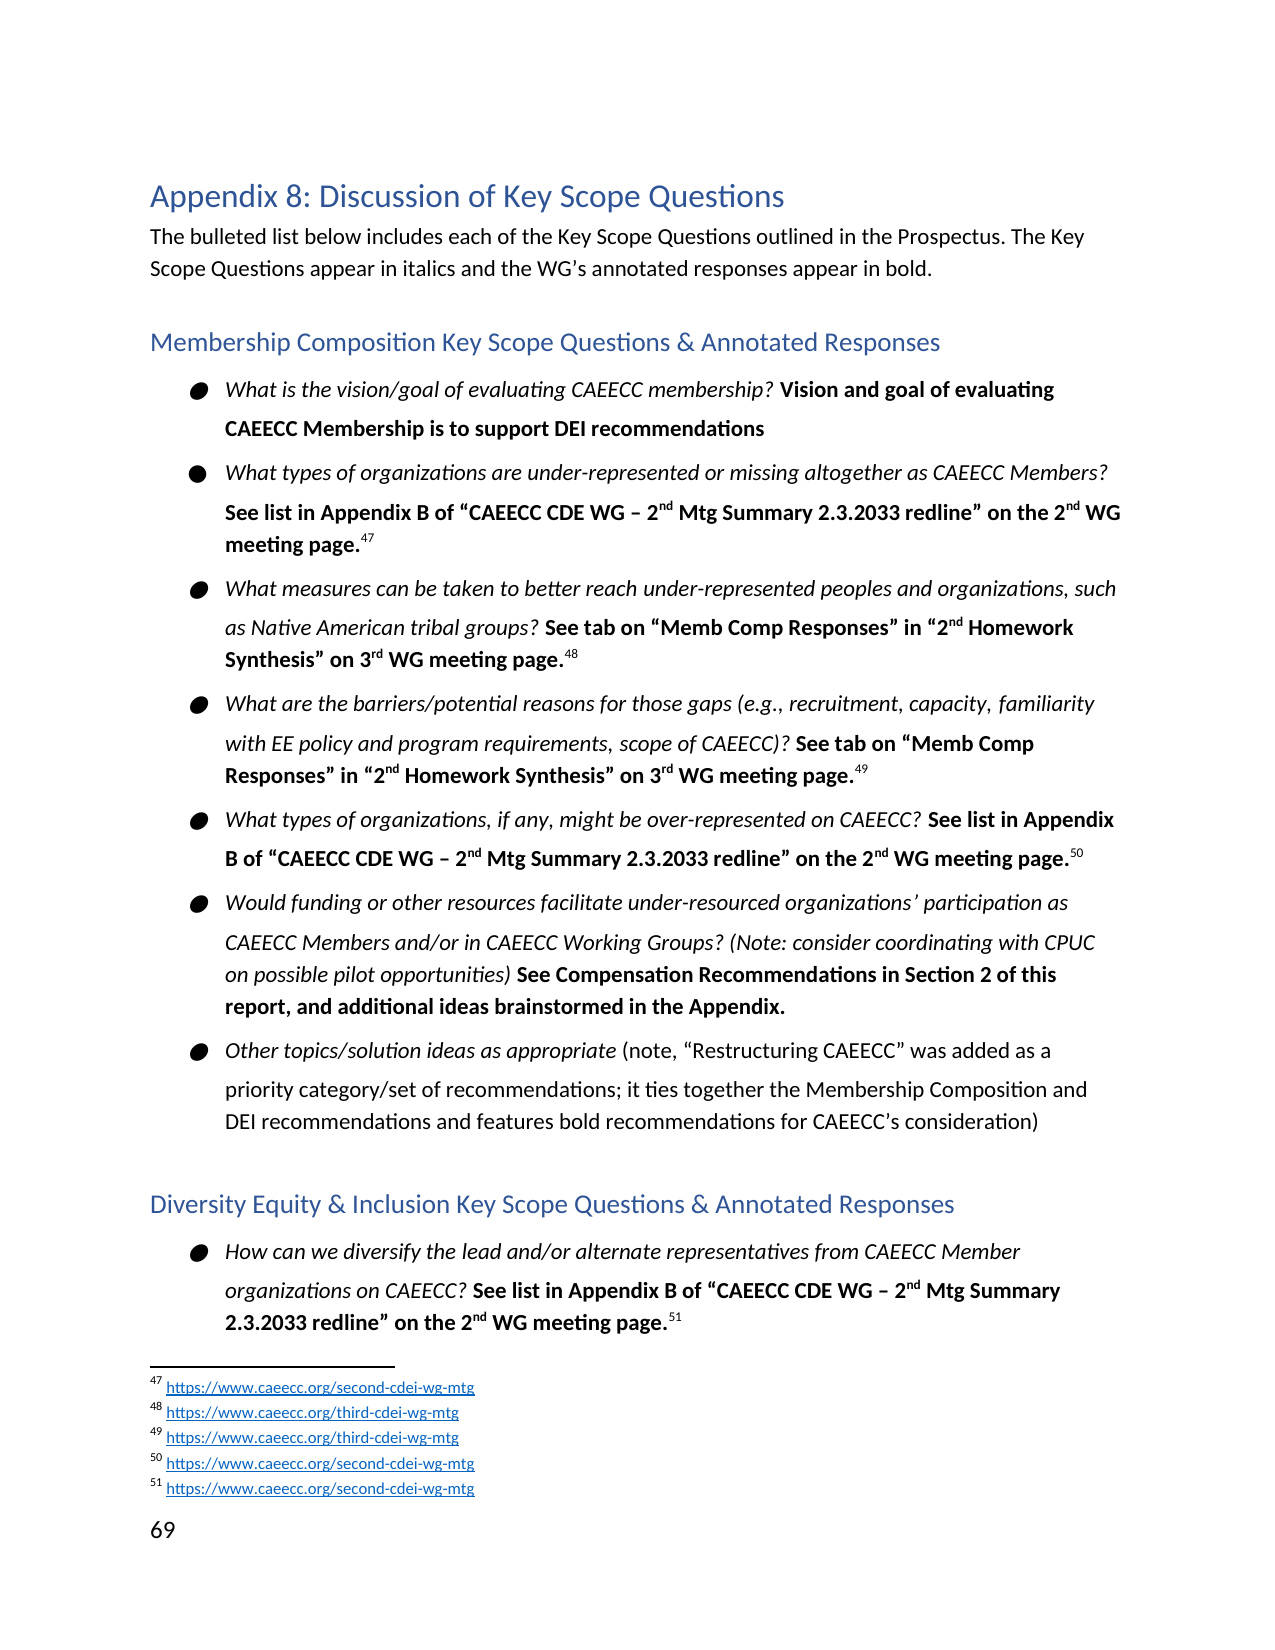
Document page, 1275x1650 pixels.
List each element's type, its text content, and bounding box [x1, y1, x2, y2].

list What is the vision/goal of evaluating CAEECC membership? Vision and goal of evaluating CAEECC Membership is to support DEI recommendations [187, 363, 1125, 442]
subtitle Membership Composition Key Scope Questions & Annotated Responses [150, 325, 1125, 358]
list Other topics/solution ideas as appropriate (note, “Restructuring CAEECC” was added as a priority category/set of recommendations; it ties together the Membership Composition and DEI recommendations and features bold recommendations for CAEECC’s consideration) [187, 1024, 1125, 1136]
subtitle Diversity Equity & Inclusion Key Scope Questions & Annotated Responses [150, 1187, 1125, 1220]
text The bulleted list below includes each of the Key Scope Questions outlined in the Prospectus. The Key Scope Questions appear in italics and the WG’s annotated responses appear in bold. [150, 222, 1125, 282]
subtitle Appendix 8: Discussion of Key Scope Questions [150, 175, 1125, 216]
list What types of organizations are under-represented or missing altogether as CAEECC Members? See list in Appendix B of “CAEECC CDE WG – 2nd Mtg Summary 2.3.2033 redline” on the 2nd WG meeting page. [187, 447, 1125, 558]
list How can we diversify the lead and/or alternate representatives from CAEECC Member organizations on CAEECC? See list in Appendix B of “CAEECC CDE WG – 2nd Mtg Summary 2.3.2033 redline” on the 2nd WG meeting page. [187, 1225, 1125, 1336]
list What measures can be taken to better reach under-represented peoples and organizations, such as Native American tribal groups? See tab on “Memb Comp Responses” in “2nd Homework Synthesis” on 3rd WG meeting page. [187, 562, 1125, 673]
list What types of organizations, if any, might be over-represented on CAEECC? See list in Appendix B of “CAEECC CDE WG – 2nd Mtg Summary 2.3.2033 redline” on the 2nd WG meeting page. [187, 793, 1125, 872]
list What are the barriers/potential reasons for those gaps (e.g., recruitment, capacity, familiarity with EE policy and program requirements, scope of CAEECC)? See tab on “Memb Comp Responses” in “2nd Homework Synthesis” on 3rd WG meeting page. [187, 678, 1125, 789]
list Would funding or other resources facilitate under-resourced organizations’ participation as CAEECC Members and/or in CAEECC Working Groups? (Note: consider coordinating with CPUC on possible pilot opportunities) See Compensation Recommendations in Section 2 of this report, and additional ideas brainstormed in the Appendix. [187, 876, 1125, 1020]
